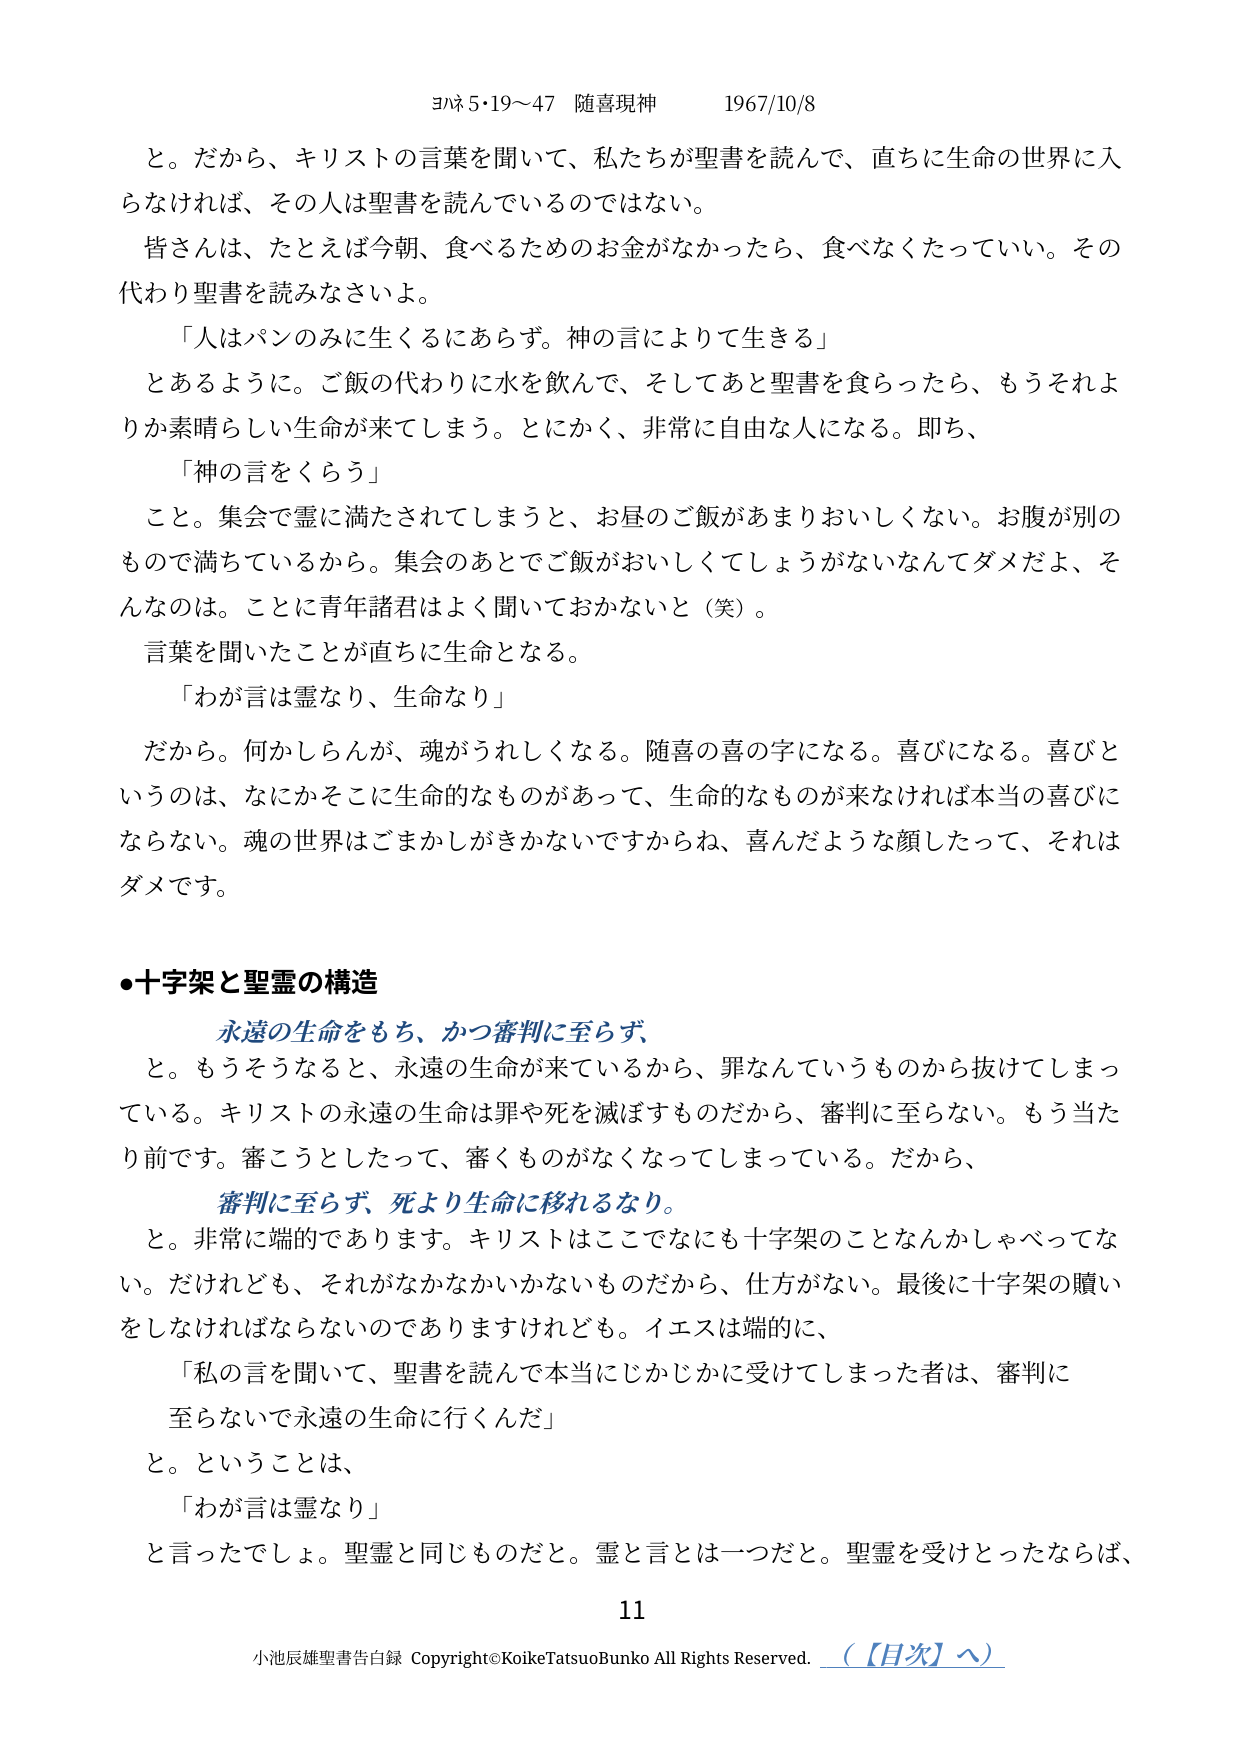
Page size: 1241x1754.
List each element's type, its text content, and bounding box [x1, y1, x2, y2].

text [118, 1534, 1122, 1569]
text 審判に至らず、死より生命に移れるなり。 [216, 1183, 1024, 1219]
text とあるように。ご飯の代わりに水を飲んで、そしてあと聖書を食らったら、もうそれよりか素晴らしい生命が来てしまう。とにかく、非常に自由な人になる。即ち、 [118, 363, 1122, 444]
text 「人はパンのみに生くるにあらず。神の言によりて生きる」 [168, 318, 1072, 354]
text 永遠の生命をもち、かつ審判に至らず、 [216, 1013, 1024, 1049]
text 「神の言をくらう」 [168, 453, 1072, 489]
text と。だから、キリストの言葉を聞いて、私たちが聖書を読んで、直ちに生命の世界に入らなければ、その人は聖書を読んでいるのではない。 [118, 130, 1122, 220]
text だから。何かしらんが、魂がうれしくなる。随喜の喜の字になる。喜びになる。喜びというのは、なにかそこに生命的なものがあって、生命的なものが来なければ本当の喜びにならない。魂の世界はごまかしがきかないですからね、喜んだような顔したって、それはダメです。 [118, 722, 1122, 902]
text 皆さんは、たとえば今朝、食べるためのお金がなかったら、食べなくたっていい。その代わり聖書を読みなさいよ。 [118, 229, 1122, 309]
text 言葉を聞いたことが直ちに生命となる。 [118, 633, 1122, 669]
text 「わが言は霊なり」 [168, 1489, 1072, 1525]
text 「わが言は霊なり、生命なり」 [168, 678, 1072, 713]
text と。非常に端的であります。キリストはここでなにも十字架のことなんかしゃべってない。だけれども、それがなかなかいかないものだから、仕方がない。最後に十字架の贖いをしなければならないのでありますけれども。イエスは端的に、 [118, 1219, 1122, 1345]
text こと。集会で霊に満たされてしまうと、お昼のご飯があまりおいしくない。お腹が別のもので満ちているから。集会のあとでご飯がおいしくてしょうがないなんてダメだよ、そんなのは。ことに青年諸君はよく聞いておかないと（笑）。 [118, 498, 1122, 624]
text 「私の言を聞いて、聖書を読んで本当にじかじかに受けてしまった者は、審判に至らないで永遠の生命に行くんだ」 [168, 1354, 1072, 1435]
text と。もうそうなると、永遠の生命が来ているから、罪なんていうものから抜けてしまっている。キリストの永遠の生命は罪や死を滅ぼすものだから、審判に至らない。もう当たり前です。審こうとしたって、審くものがなくなってしまっている。だから、 [118, 1049, 1122, 1174]
text と。ということは、 [118, 1444, 1122, 1480]
subtitle ●十字架と聖霊の構造 [118, 961, 1122, 1000]
